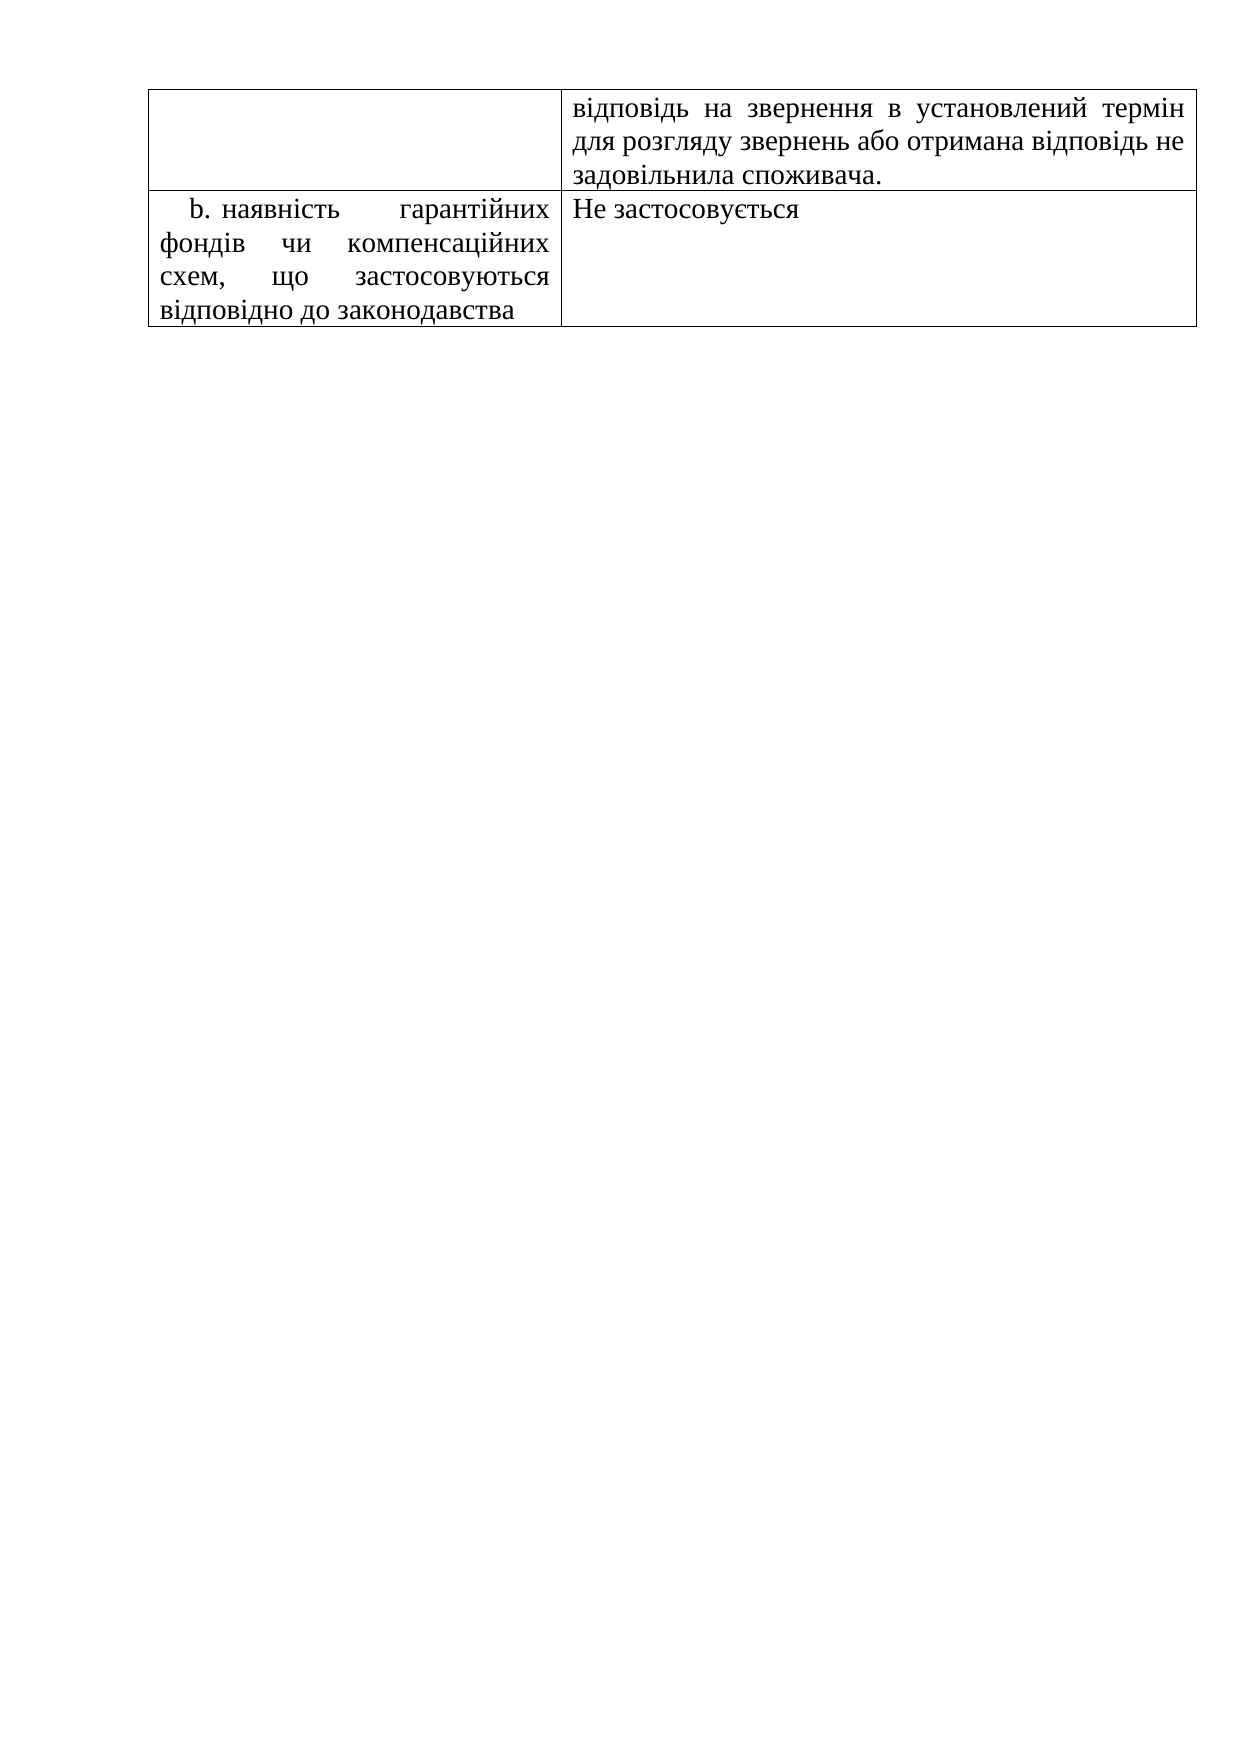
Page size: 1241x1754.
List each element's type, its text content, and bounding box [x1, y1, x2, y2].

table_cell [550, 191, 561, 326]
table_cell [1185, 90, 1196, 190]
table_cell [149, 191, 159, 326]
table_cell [149, 90, 561, 190]
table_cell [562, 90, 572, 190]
table_cell Не застосовується [562, 191, 1196, 326]
